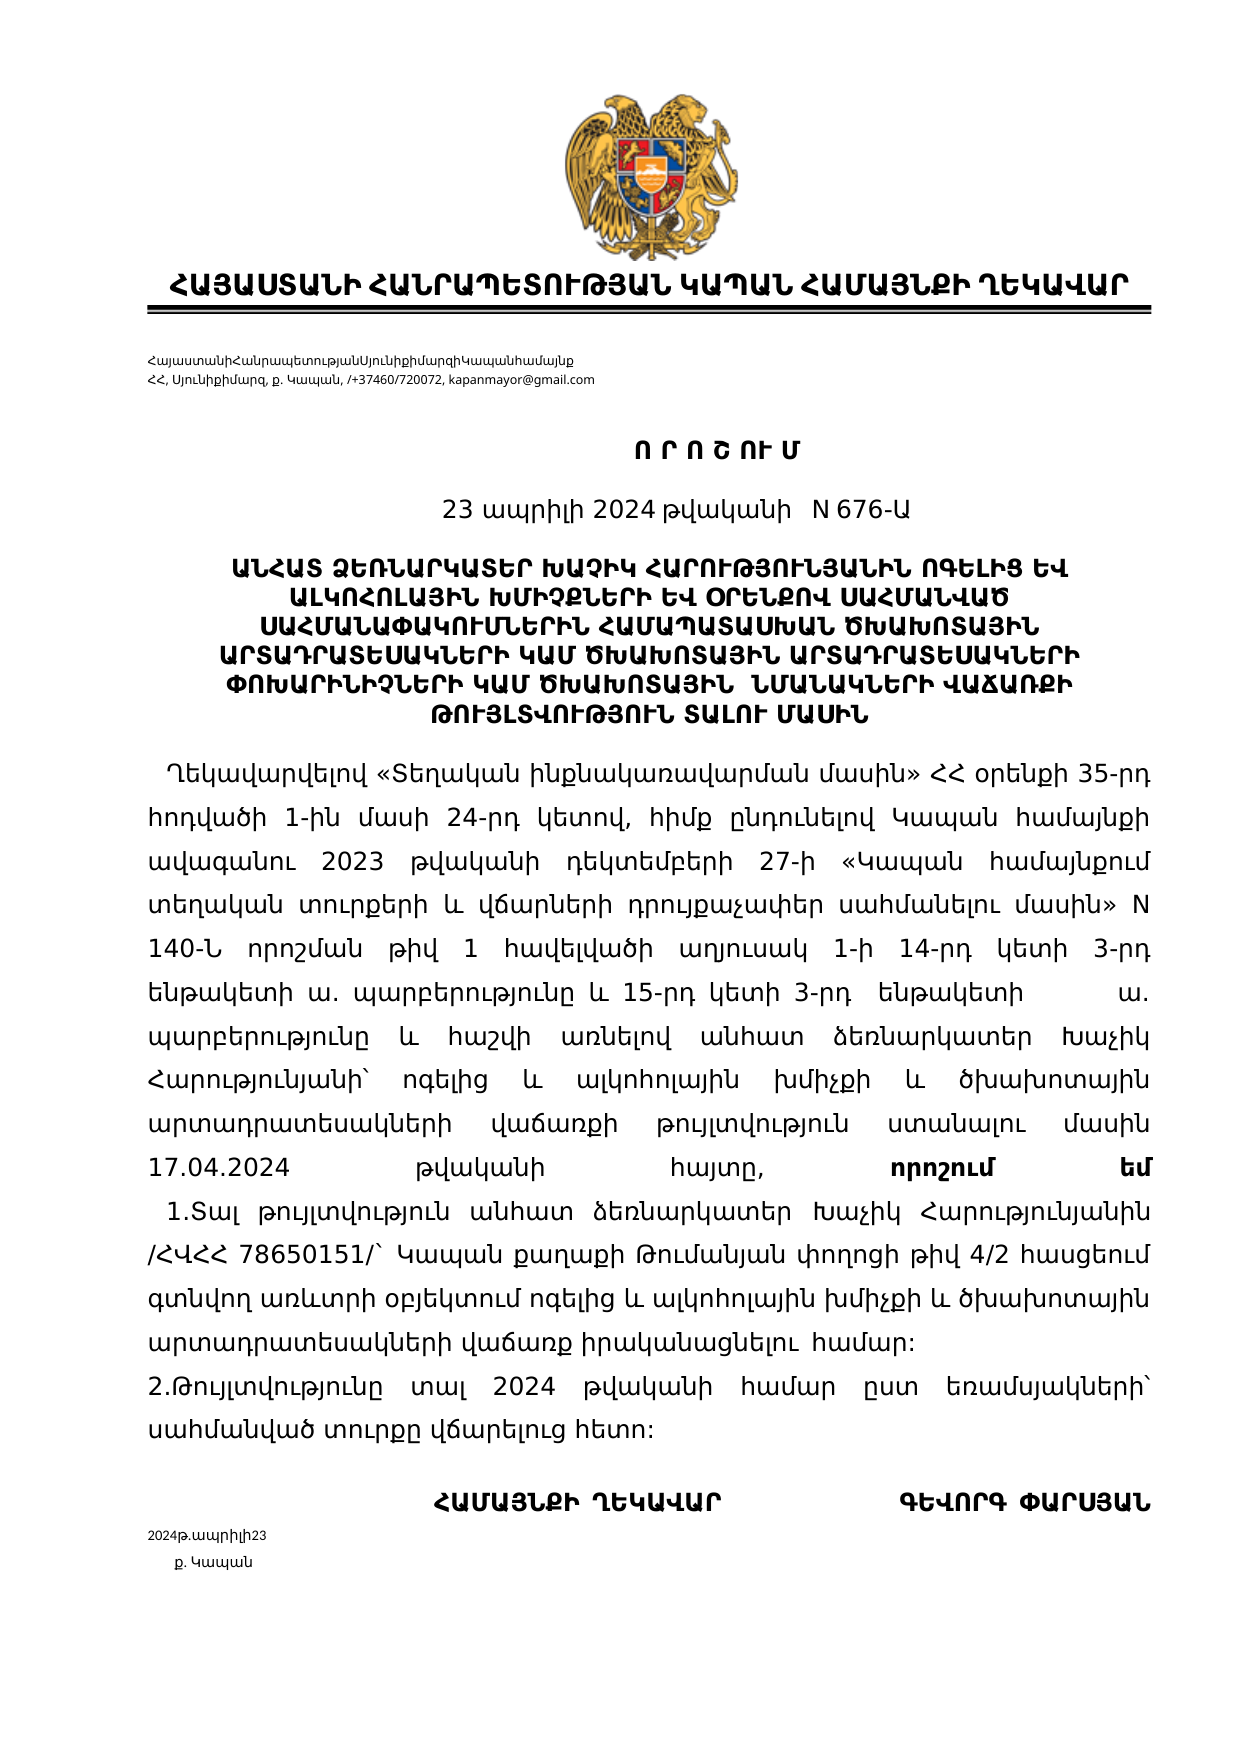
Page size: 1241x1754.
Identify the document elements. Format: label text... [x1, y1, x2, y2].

text Ղեկավարվելով «Տեղական ինքնակառավարման մասին» ՀՀ օրենքի 35-րդ հոդվածի 1-ին մասի 24-րդ կետով, հիմք ընդունելով Կապան համայնքի ավագանու 2023 թվականի դեկտեմբերի 27-ի «Կապան համայնքում տեղական տուրքերի և վճարների դրույքաչափեր սահմանելու մասին» N 140-Ն որոշման թիվ 1 հավելվածի աղյուսակ 1-ի 14-րդ կետի 3-րդ ենթակետի ա. պարբերությունը և 15-րդ կետի 3-րդ ենթակետի ա. պարբերությունը և հաշվի առնելով անհատ ձեռնարկատեր Խաչիկ Հարությունյանի՝ ոգելից և ալկոհոլային խմիչքի և ծխախոտային արտադրատեսակների վաճառքի թույլտվություն ստանալու մասին 17.04.2024 թվականի հայտը, որոշում եմ 1.Տալ թույլտվություն անհատ ձեռնարկատեր Խաչիկ Հարությունյանին /ՀՎՀՀ 78650151/` Կապան քաղաքի Թումանյան փողոցի թիվ 4/2 հասցեում գտնվող առևտրի օբյեկտում ոգելից և ալկոհոլային խմիչքի և ծխախոտային արտադրատեսակների վաճառք իրականացնելու համար: 2.Թույլտվությունը տալ 2024 թվականի համար ըստ եռամսյակների՝ սահմանված տուրքը վճարելուց հետո: [147, 758, 1151, 1445]
picture [147, 305, 1152, 314]
table_header ՀԱՅԱՍՏԱՆԻ ՀԱՆՐԱՊԵՏՈՒԹՅԱՆ ԿԱՊԱՆ ՀԱՄԱՅՆՔԻ ՂԵԿԱՎԱՐ ՀայաստանիՀանրապետությանՍյունիքիմարզիԿապանհամայնք ՀՀ, Սյունիքիմարզ, ք. Կապան, /+37460/720072, kapanmayor@gmail.com [148, 314, 1151, 407]
text 23 ապրիլի 2024 թվականի N 676-Ա [147, 494, 1151, 525]
text Ո Ր Ո Շ ՈՒ Մ [147, 436, 1151, 465]
text ԱՆՀԱՏ ՁԵՌՆԱՐԿԱՏԵՐ ԽԱՉԻԿ ՀԱՐՈՒԹՅՈՒՆՅԱՆԻՆ ՈԳԵԼԻՑ ԵՎ ԱԼԿՈՀՈԼԱՅԻՆ ԽՄԻՉՔՆԵՐԻ ԵՎ ՕՐԵՆՔՈՎ ՍԱՀՄԱՆՎԱԾ ՍԱՀՄԱՆԱՓԱԿՈՒՄՆԵՐԻՆ ՀԱՄԱՊԱՏԱՍԽԱՆ ԾԽԱԽՈՏԱՅԻՆ ԱՐՏԱԴՐԱՏԵՍԱԿՆԵՐԻ ԿԱՄ ԾԽԱԽՈՏԱՅԻՆ ԱՐՏԱԴՐԱՏԵՍԱԿՆԵՐԻ ՓՈԽԱՐԻՆԻՉՆԵՐԻ ԿԱՄ ԾԽԱԽՈՏԱՅԻՆ ՆՄԱՆԱԿՆԵՐԻ ՎԱՃԱՌՔԻ ԹՈՒՅԼՏՎՈՒԹՅՈՒՆ ՏԱԼՈՒ ՄԱՍԻՆ [147, 554, 1151, 729]
table_header ՀԱՅԱՍՏԱՆԻ ՀԱՆՐԱՊԵՏՈՒԹՅԱՆ ԿԱՊԱՆ ՀԱՄԱՅՆՔԻ ՂԵԿԱՎԱՐ ՀայաստանիՀանրապետությանՍյունիքիմարզիԿապանհամայնք ՀՀ, Սյունիքիմարզ, ք. Կապան, /+37460/720072, kapanmayor@gmail.com [148, 89, 1151, 305]
picture [559, 88, 740, 261]
text ՀԱՄԱՅՆՔԻ ՂԵԿԱՎԱՐ ԳԵՎՈՐԳ ՓԱՐՍՅԱՆ 2024թ.ապրիլի23 ք. Կապան [147, 1489, 1151, 1571]
